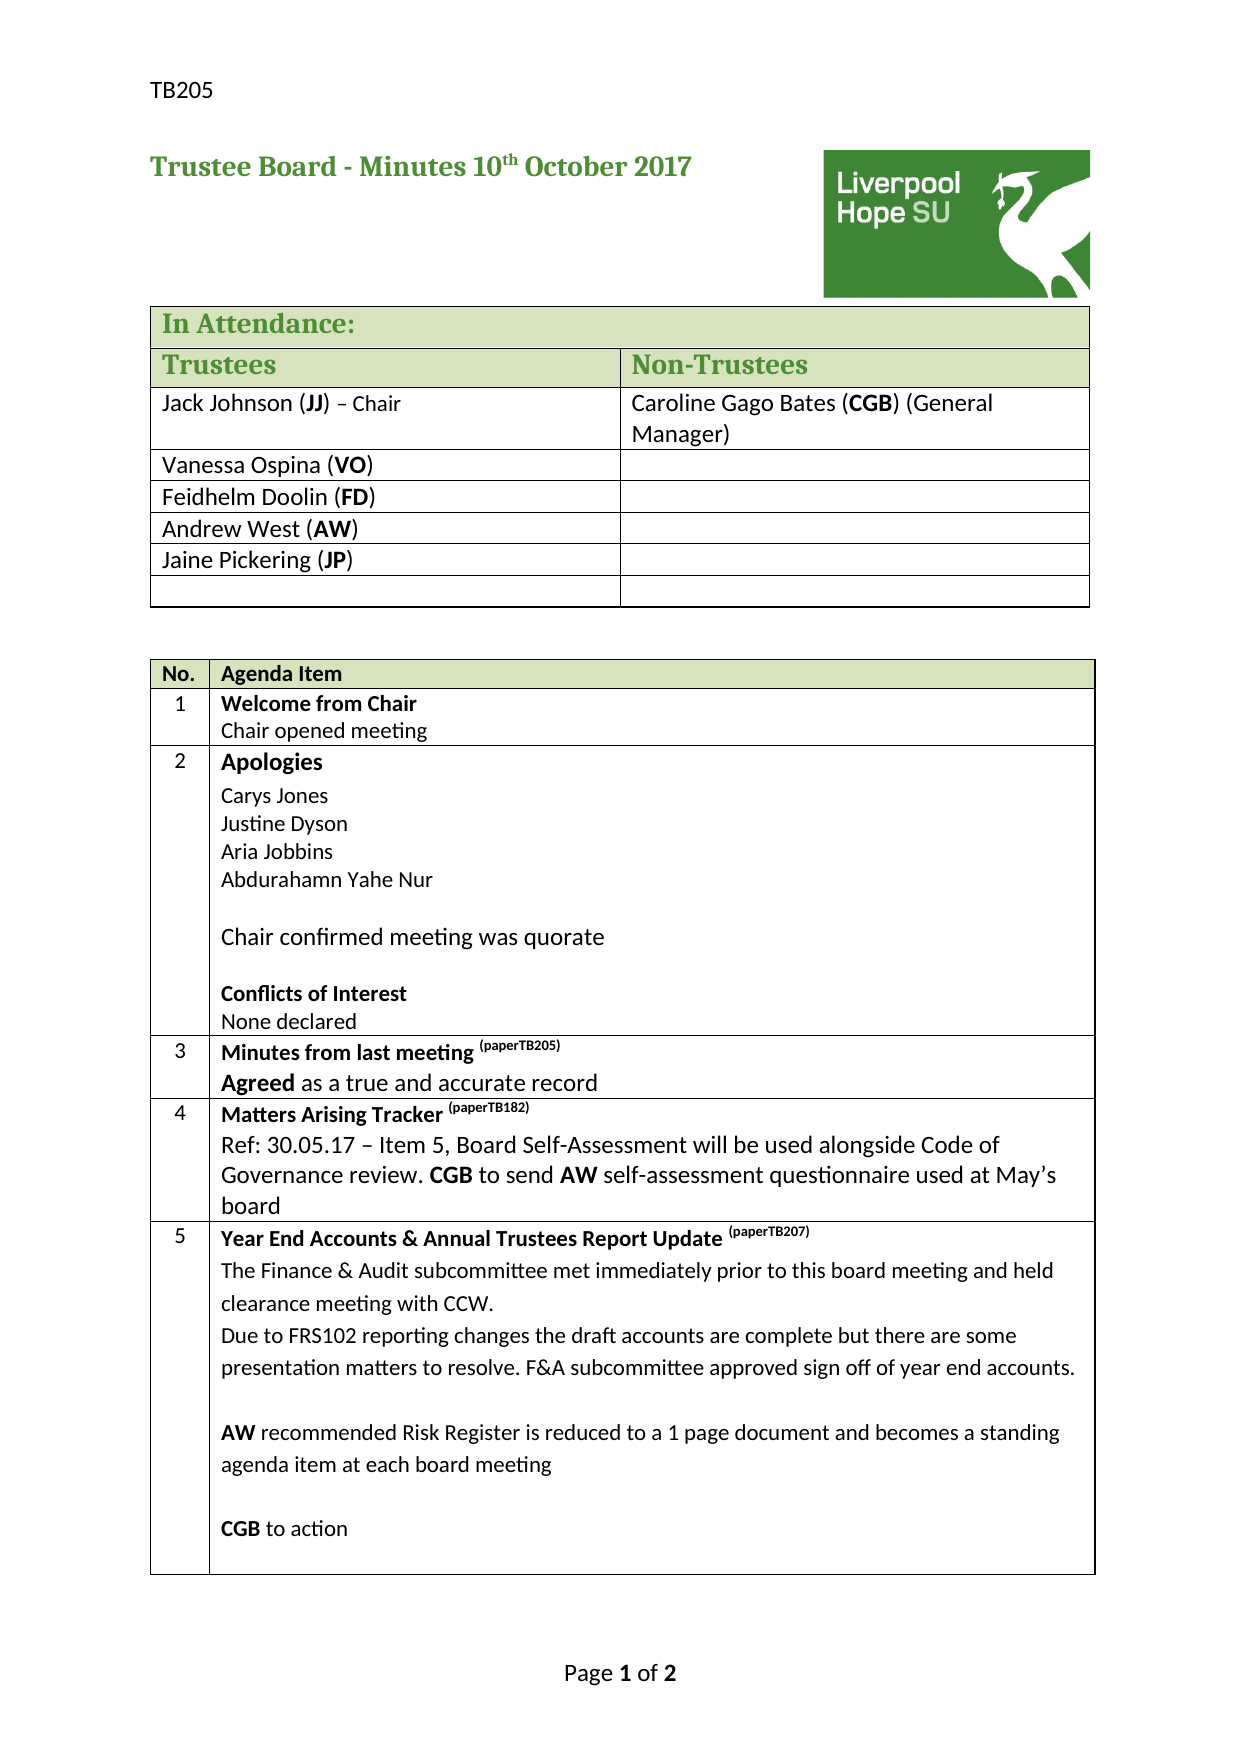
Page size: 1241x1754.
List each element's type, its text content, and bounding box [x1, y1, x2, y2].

table_cell [621, 481, 1089, 512]
picture [823, 150, 1091, 298]
table_cell Feidhelm Doolin (FD) [151, 481, 620, 512]
table_cell Jack Johnson (JJ) – Chair [151, 388, 620, 449]
table_cell Year End Accounts & Annual Trustees Report Update (paperTB207) The Finance & Audit subcommittee met immediately prior to this board meeting and held clearance meeting with CCW. Due to FRS102 reporting changes the draft accounts are complete but there are some presentation matters to resolve. F&A subcommittee approved sign off of year end accounts. AW recommended Risk Register is reduced to a 1 page document and becomes a standing agenda item at each board meeting CGB to action [210, 1222, 1094, 1574]
table_cell 2 [151, 746, 209, 1035]
table_header In Attendance: [151, 307, 1089, 347]
table_cell Trustees [151, 349, 620, 387]
table_cell Vanessa Ospina (VO) [151, 450, 620, 480]
table_cell Matters Arising Tracker (paperTB182) Ref: 30.05.17 – Item 5, Board Self-Assessment will be used alongside Code of Governance review. CGB to send AW self-assessment questionnaire used at May’s board [210, 1099, 1094, 1221]
table_cell 5 [151, 1222, 209, 1574]
table_cell [621, 544, 1089, 575]
table_cell 4 [151, 1099, 209, 1221]
table_cell [621, 450, 1089, 480]
table_header No. [151, 660, 209, 688]
table_cell Caroline Gago Bates (CGB) (General Manager) [621, 388, 1089, 449]
table_cell Jaine Pickering (JP) [151, 544, 620, 575]
table_cell Welcome from Chair Chair opened meeting [210, 689, 1094, 745]
table_cell [621, 513, 1089, 543]
table_cell [151, 576, 620, 606]
table_cell [621, 576, 1089, 606]
table_cell Non-Trustees [621, 349, 1089, 387]
table_cell 3 [151, 1036, 209, 1097]
subtitle Trustee Board - Minutes 10th October 2017 [150, 150, 823, 183]
table_cell 1 [151, 689, 209, 745]
table_cell Minutes from last meeting (paperTB205) Agreed as a true and accurate record [210, 1036, 1094, 1097]
table_header Agenda Item [210, 660, 1094, 688]
table_cell Andrew West (AW) [151, 513, 620, 543]
table_cell Apologies Carys Jones Justine Dyson Aria Jobbins Abdurahamn Yahe Nur Chair confirmed meeting was quorate Conflicts of Interest None declared [210, 746, 1094, 1035]
